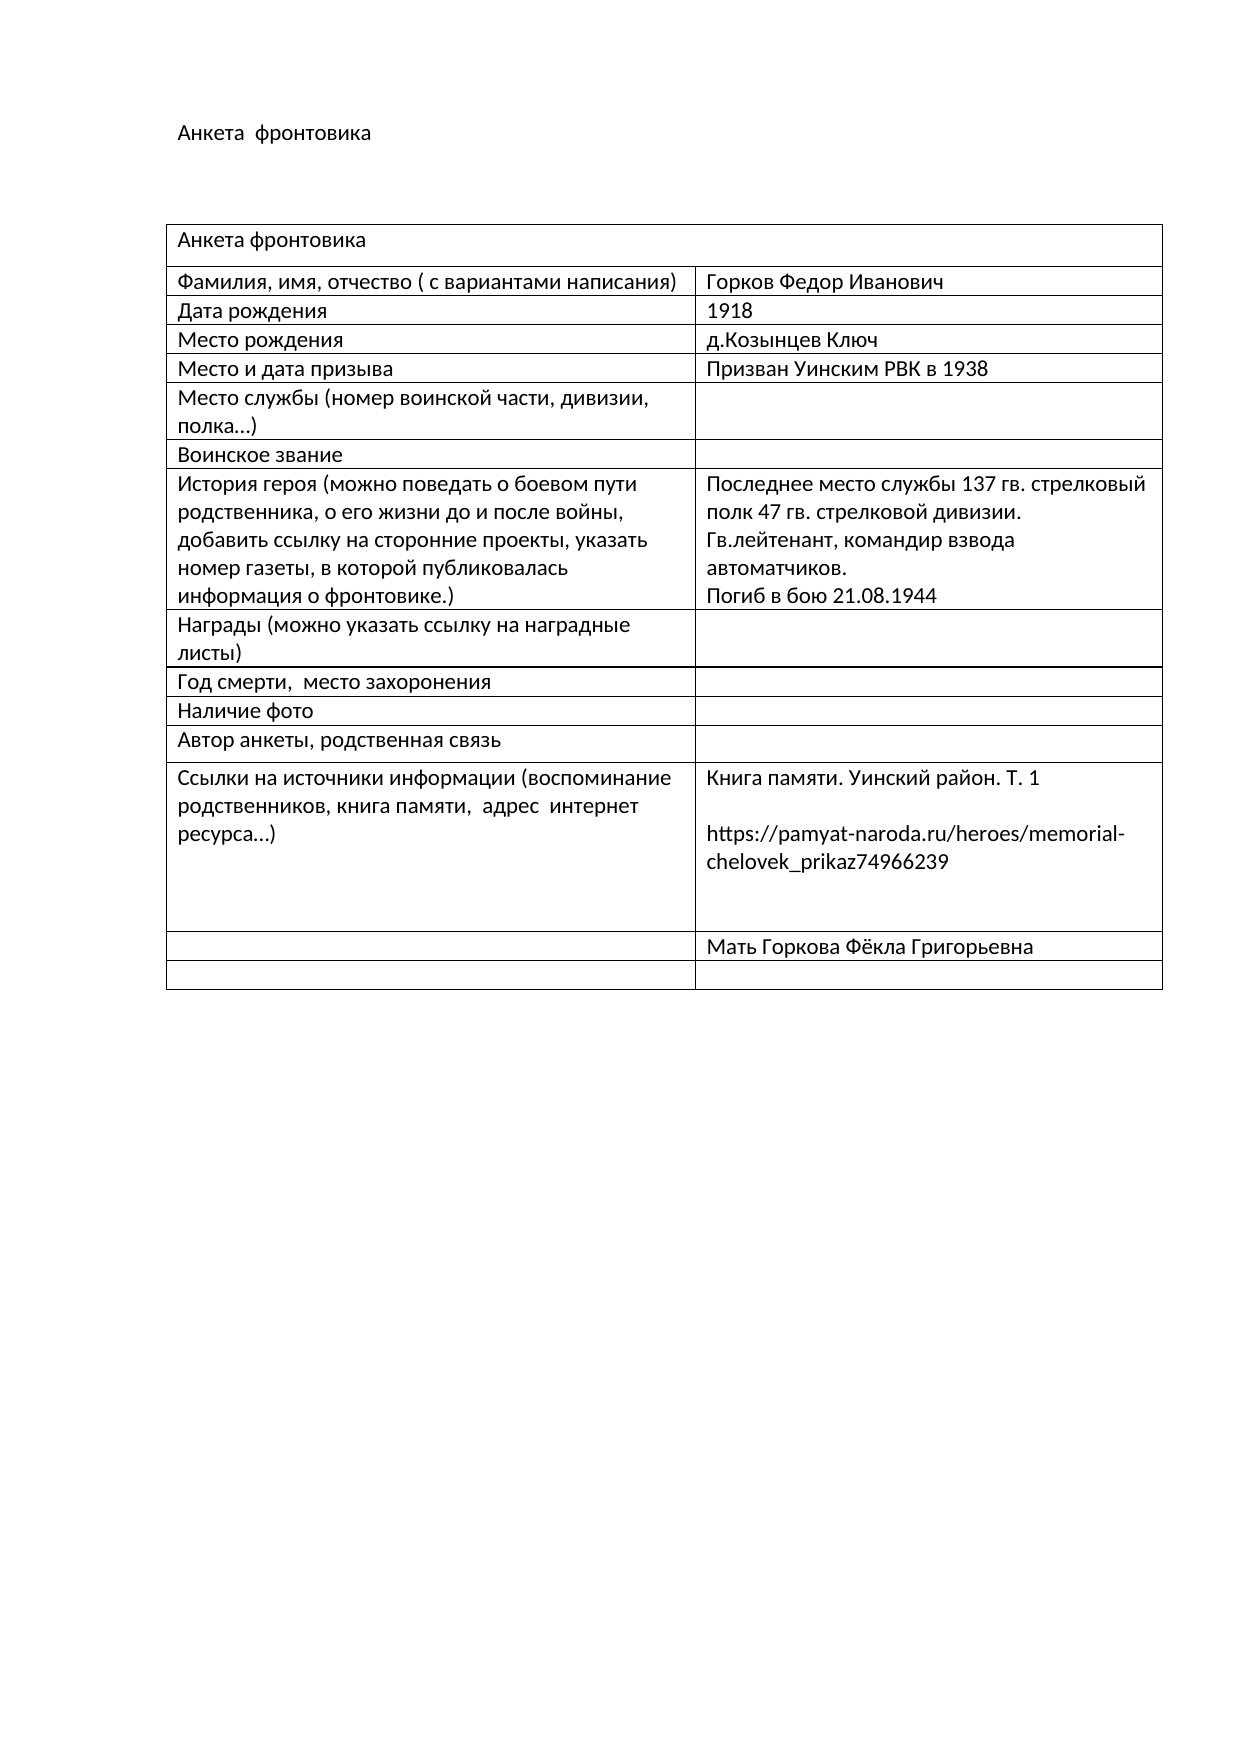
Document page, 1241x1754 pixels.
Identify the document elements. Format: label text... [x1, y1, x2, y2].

table_cell Призван Уинским РВК в 1938 [696, 354, 1162, 382]
table_cell д.Козынцев Ключ [696, 325, 1162, 353]
table_cell Наличие фото [167, 697, 695, 724]
table_cell Книга памяти. Уинский район. Т. 1 https://pamyat-naroda.ru/heroes/memorial-chelovek_prikaz74966239 [696, 763, 1162, 931]
table_cell Фамилия, имя, отчество ( с вариантами написания) [167, 267, 695, 295]
table_cell Дата рождения [167, 296, 695, 324]
table_cell Награды (можно указать ссылку на наградные листы) [167, 610, 695, 666]
table_cell Место и дата призыва [167, 354, 695, 382]
table_cell [167, 961, 695, 989]
table_cell История героя (можно поведать о боевом пути родственника, о его жизни до и после войны, добавить ссылку на сторонние проекты, указать номер газеты, в которой публиковалась информация о фронтовике.) [167, 469, 695, 609]
table_cell Воинское звание [167, 440, 695, 468]
table_cell Последнее место службы 137 гв. стрелковый полк 47 гв. стрелковой дивизии. Гв.лейтенант, командир взвода автоматчиков. Погиб в бою 21.08.1944 [696, 469, 1162, 609]
table_cell [696, 961, 1162, 989]
table_cell [167, 932, 695, 960]
table_cell Автор анкеты, родственная связь [167, 726, 695, 762]
table_cell Место службы (номер воинской части, дивизии, полка…) [167, 383, 695, 439]
table_header Анкета фронтовика [167, 225, 1162, 266]
table_cell [696, 668, 1162, 696]
table_cell Год смерти, место захоронения [167, 668, 695, 696]
table_cell Ссылки на источники информации (воспоминание родственников, книга памяти, адрес интернет ресурса…) [167, 763, 695, 931]
table_cell [696, 440, 1162, 468]
table_cell Мать Горкова Фёкла Григорьевна [696, 932, 1162, 960]
table_cell [696, 726, 1162, 762]
table_cell [696, 697, 1162, 724]
table_cell [696, 383, 1162, 439]
table_cell [696, 610, 1162, 666]
table_cell Место рождения [167, 325, 695, 353]
table_cell 1918 [696, 296, 1162, 324]
table_cell Горков Федор Иванович [696, 267, 1162, 295]
text Анкета фронтовика [177, 118, 1152, 146]
